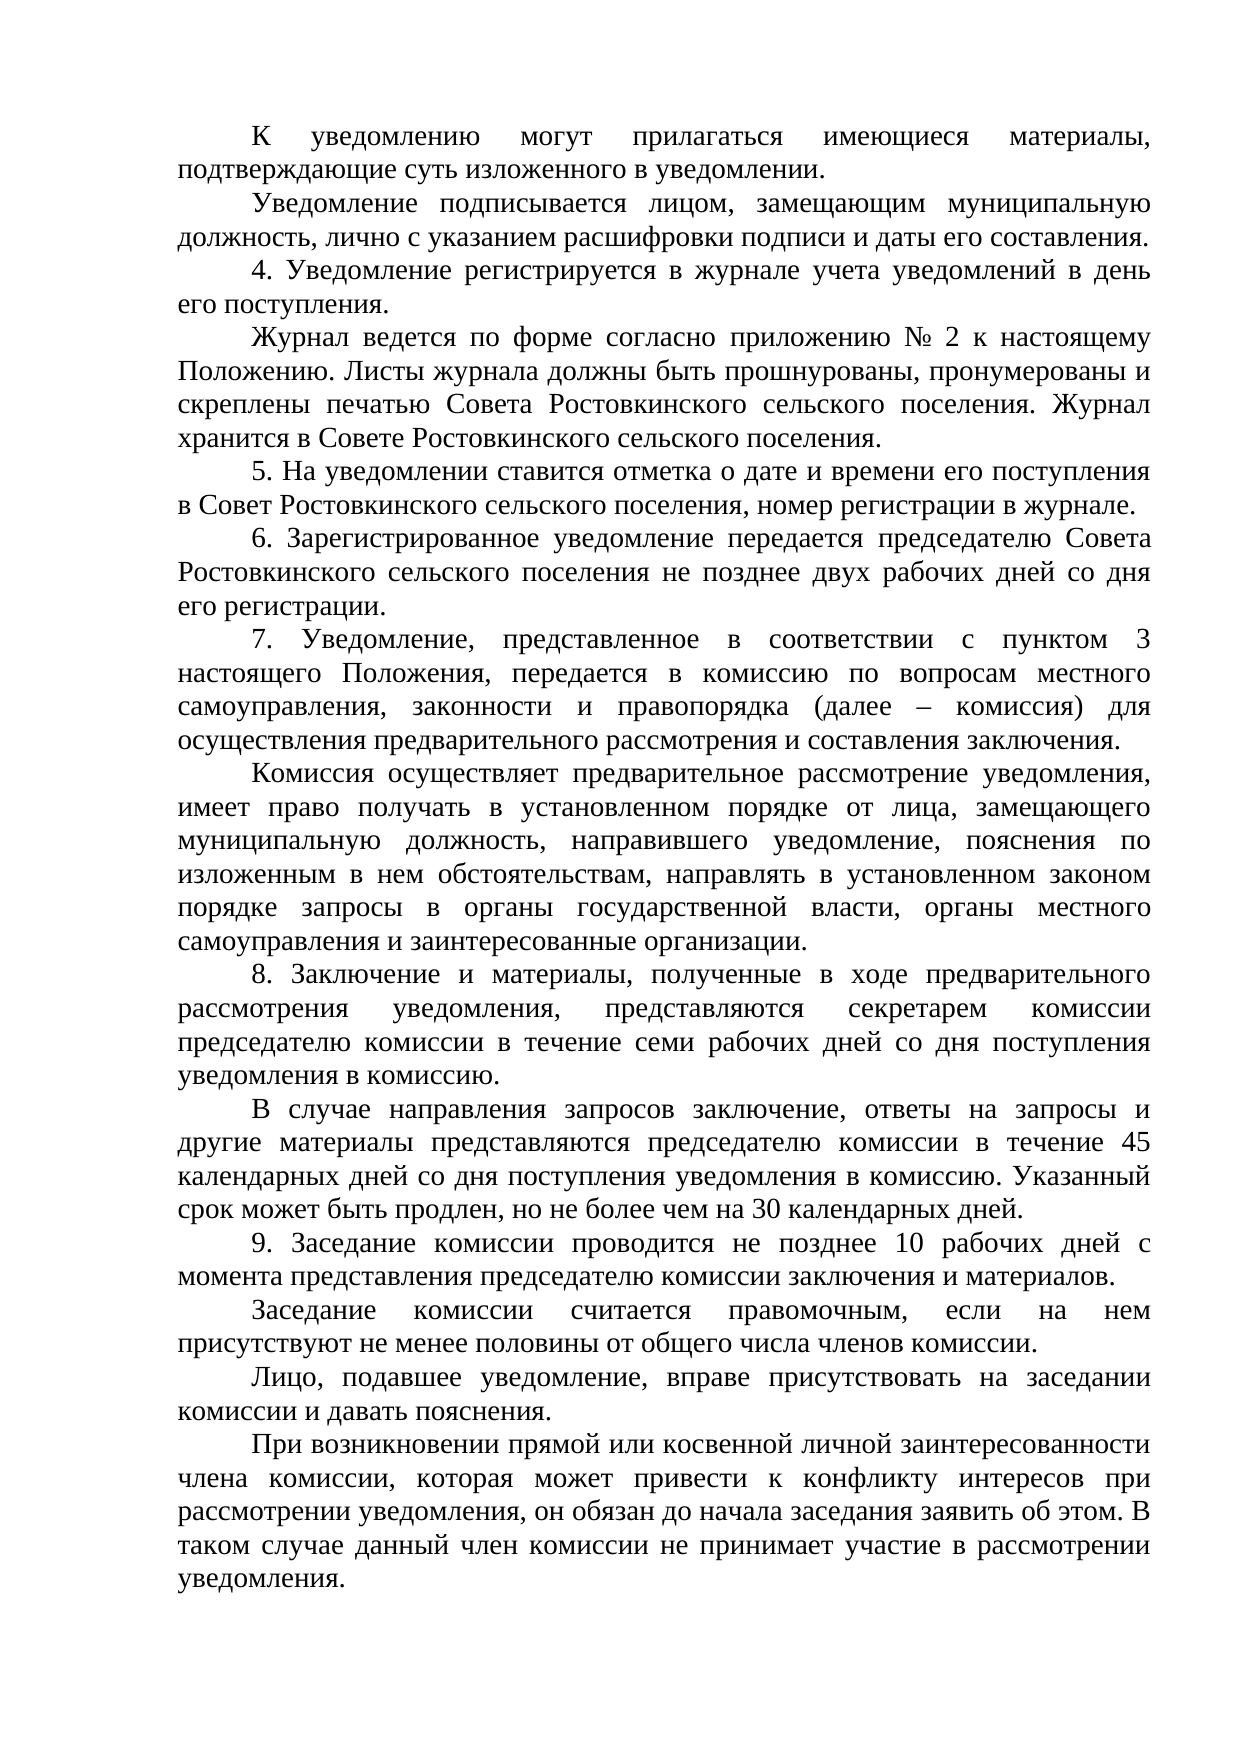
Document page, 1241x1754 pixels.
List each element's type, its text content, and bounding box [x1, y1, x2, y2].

text Уведомление подписывается лицом, замещающим муниципальную должность, лично с указанием расшифровки подписи и даты его составления. [177, 185, 1152, 252]
text Комиссия осуществляет предварительное рассмотрение уведомления, имеет право получать в установленном порядке от лица, замещающего муниципальную должность, направившего уведомление, пояснения по изложенным в нем обстоятельствам, направлять в установленном законом порядке запросы в органы государственной власти, органы местного самоуправления и заинтересованные организации. [177, 755, 1152, 957]
text Заседание комиссии считается правомочным, если на нем присутствуют не менее половины от общего числа членов комиссии. [177, 1292, 1152, 1359]
text 6. Зарегистрированное уведомление передается председателю Совета Ростовкинского сельского поселения не позднее двух рабочих дней со дня его регистрации. [177, 521, 1152, 621]
text Журнал ведется по форме согласно приложению № 2 к настоящему Положению. Листы журнала должны быть прошнурованы, пронумерованы и скреплены печатью Совета Ростовкинского сельского поселения. Журнал хранится в Совете Ростовкинского сельского поселения. [177, 319, 1152, 453]
text В случае направления запросов заключение, ответы на запросы и другие материалы представляются председателю комиссии в течение 45 календарных дней со дня поступления уведомления в комиссию. Указанный срок может быть продлен, но не более чем на 30 календарных дней. [177, 1091, 1152, 1225]
text К уведомлению могут прилагаться имеющиеся материалы, подтверждающие суть изложенного в уведомлении. [177, 118, 1152, 185]
text 7. Уведомление, представленное в соответствии с пунктом 3 настоящего Положения, передается в комиссию по вопросам местного самоуправления, законности и правопорядка (далее – комиссия) для осуществления предварительного рассмотрения и составления заключения. [177, 621, 1152, 755]
text 9. Заседание комиссии проводится не позднее 10 рабочих дней с момента представления председателю комиссии заключения и материалов. [177, 1225, 1152, 1292]
text 8. Заключение и материалы, полученные в ходе предварительного рассмотрения уведомления, представляются секретарем комиссии председателю комиссии в течение семи рабочих дней со дня поступления уведомления в комиссию. [177, 957, 1152, 1091]
text При возникновении прямой или косвенной личной заинтересованности члена комиссии, которая может привести к конфликту интересов при рассмотрении уведомления, он обязан до начала заседания заявить об этом. В таком случае данный член комиссии не принимает участие в рассмотрении уведомления. [177, 1426, 1152, 1594]
text Лицо, подавшее уведомление, вправе присутствовать на заседании комиссии и давать пояснения. [177, 1359, 1152, 1426]
text 5. На уведомлении ставится отметка о дате и времени его поступления в Совет Ростовкинского сельского поселения, номер регистрации в журнале. [177, 453, 1152, 521]
text 4. Уведомление регистрируется в журнале учета уведомлений в день его поступления. [177, 252, 1152, 319]
